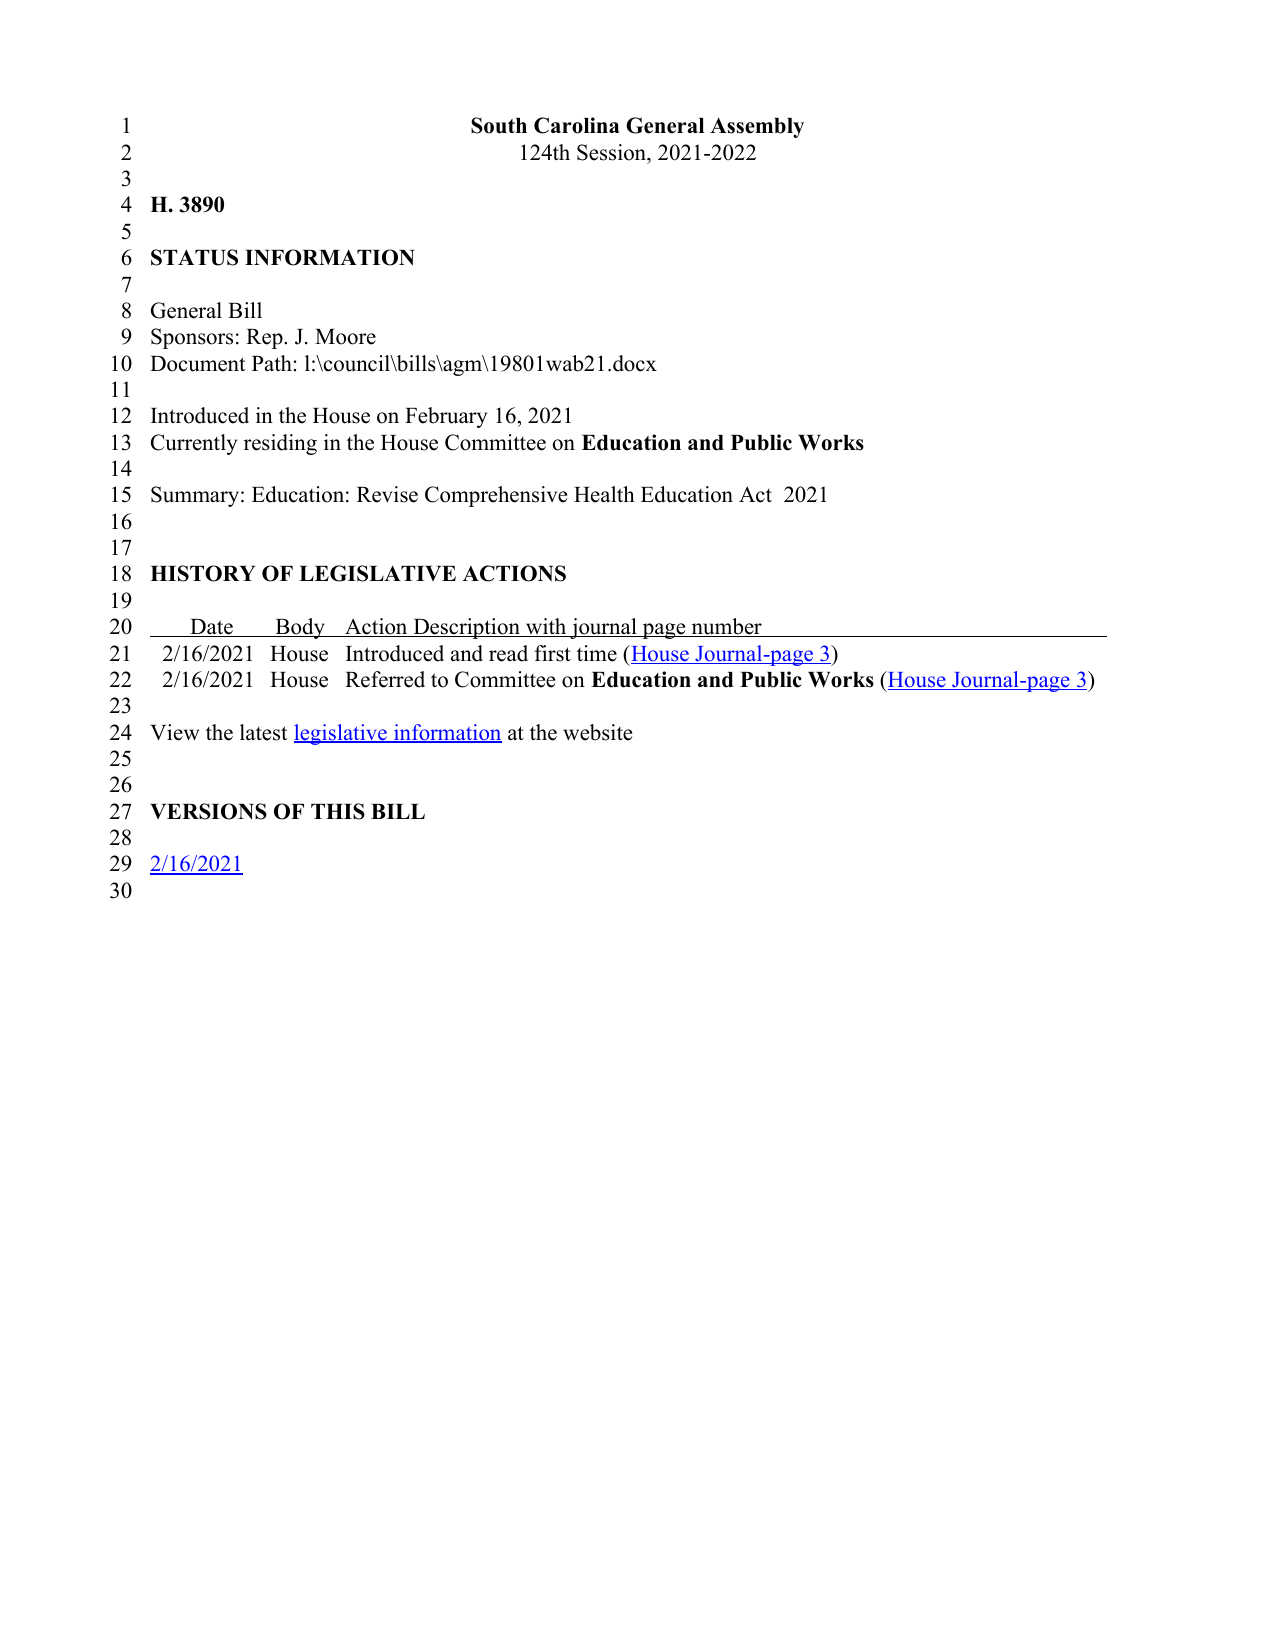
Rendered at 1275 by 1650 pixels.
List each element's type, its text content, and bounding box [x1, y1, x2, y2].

text Introduced in the House on February 16, 2021 [150, 402, 1125, 429]
text H. 3890 [150, 192, 1125, 218]
text Currently residing in the House Committee on Education and Public Works [150, 429, 1125, 455]
text Date Body Action Description with journal page number [150, 613, 1125, 639]
text HISTORY OF LEGISLATIVE ACTIONS [150, 561, 1125, 587]
text Document Path: l:\council\bills\agm\19801wab21.docx [150, 350, 1125, 376]
text 124th Session, 2021-2022 [150, 139, 1125, 165]
text 2/16/2021 [150, 850, 1125, 877]
text 2/16/2021 House Referred to Committee on Education and Public Works (House Journal-page 3) [150, 666, 1125, 692]
text Summary: Education: Revise Comprehensive Health Education Act 2021 [150, 481, 1125, 508]
text South Carolina General Assembly [150, 112, 1125, 139]
text Sponsors: Rep. J. Moore [150, 323, 1125, 350]
text 2/16/2021 House Introduced and read first time (House Journal-page 3) [150, 639, 1125, 666]
text General Bill [150, 297, 1125, 323]
text View the latest legislative information at the website [150, 719, 1125, 745]
text STATUS INFORMATION [150, 244, 1125, 271]
text VERSIONS OF THIS BILL [150, 798, 1125, 824]
